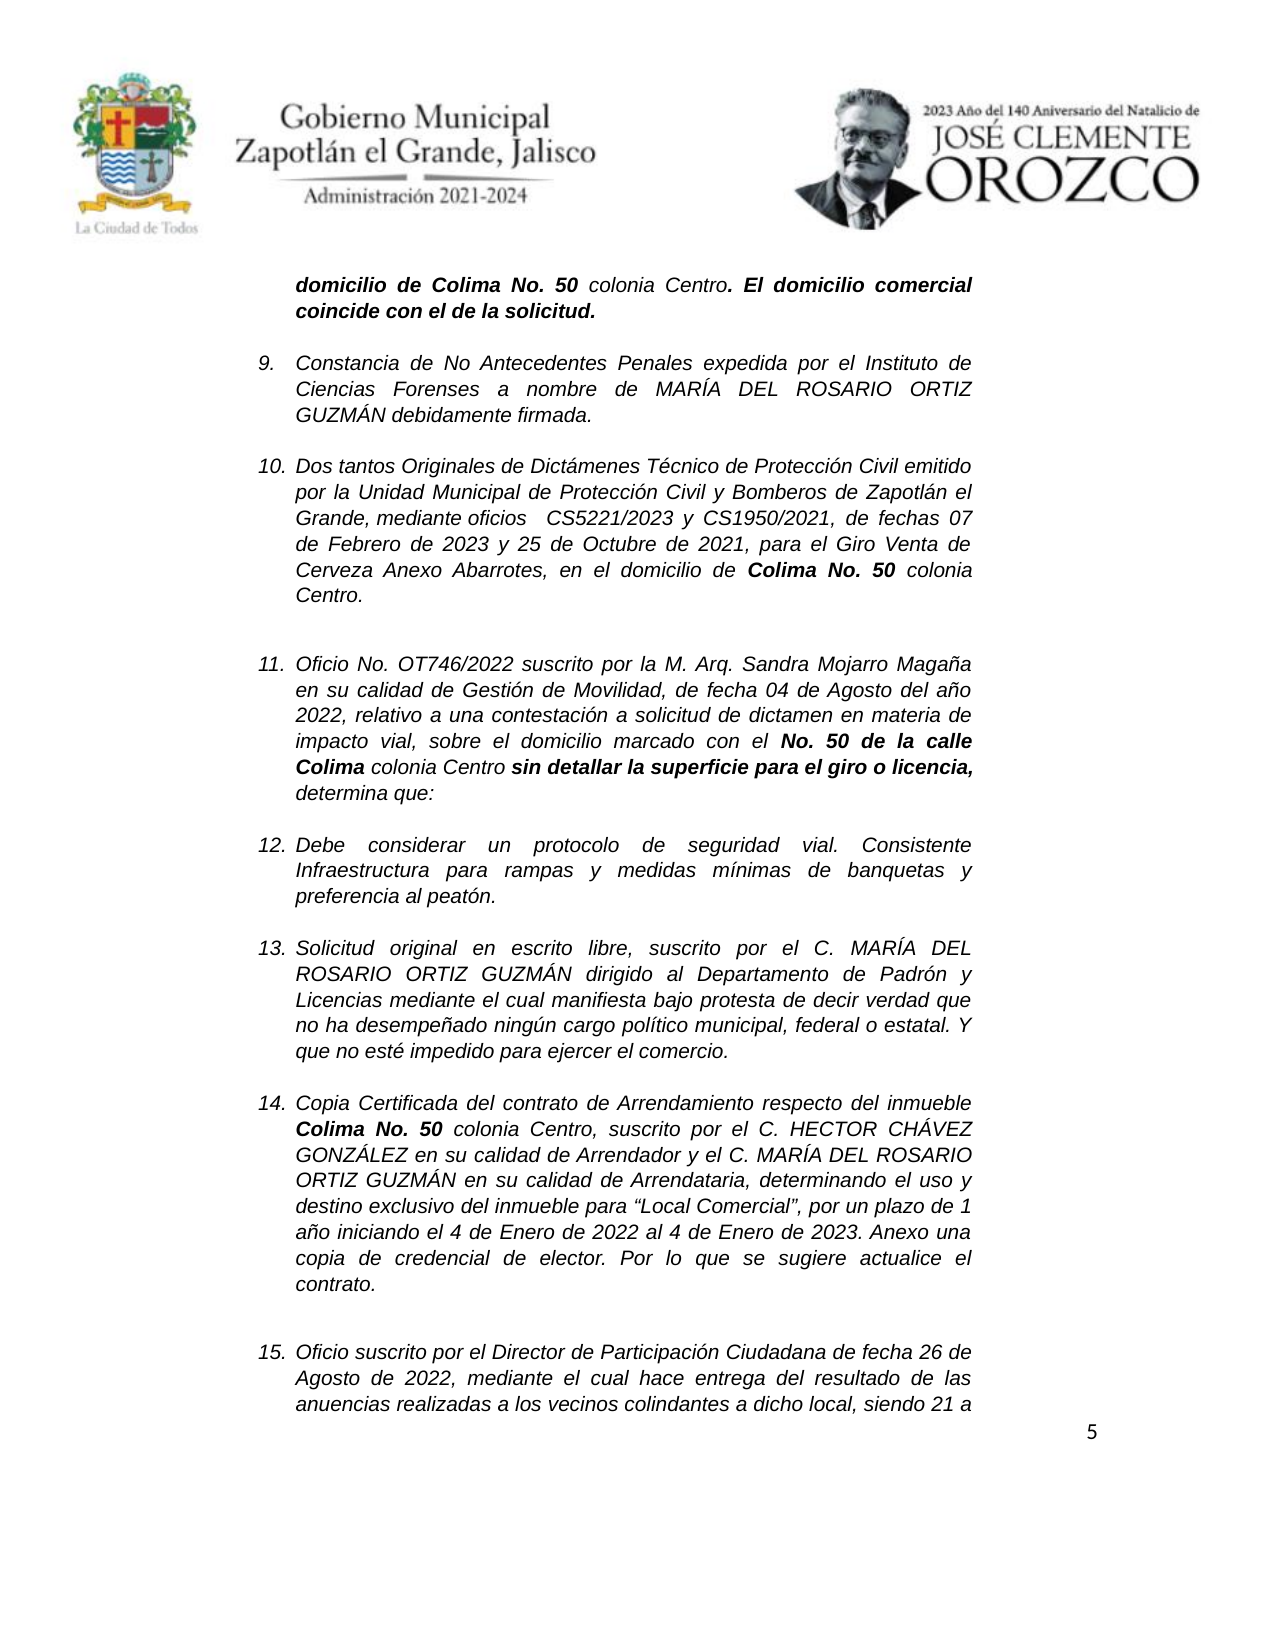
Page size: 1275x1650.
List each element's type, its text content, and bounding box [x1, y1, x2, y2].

list Oficio No. OT746/2022 suscrito por la M. Arq. Sandra Mojarro Magaña en su calidad de Gestión de Movilidad, de fecha 04 de Agosto del año 2022, relativo a una contestación a solicitud de dictamen en materia de impacto vial, sobre el domicilio marcado con el No. 50 de la calle Colima colonia Centro sin detallar la superficie para el giro o licencia, determina que: [258, 652, 974, 805]
list Solicitud original en escrito libre, suscrito por el C. MARÍA DEL ROSARIO ORTIZ GUZMÁN dirigido al Departamento de Padrón y Licencias mediante el cual manifiesta bajo protesta de decir verdad que no ha desempeñado ningún cargo político municipal, federal o estatal. Y que no esté impedido para ejercer el comercio. [258, 936, 974, 1063]
list Dos tantos Originales de Dictámenes Técnico de Protección Civil emitido por la Unidad Municipal de Protección Civil y Bomberos de Zapotlán el Grande, mediante oficios CS5221/2023 y CS1950/2021, de fechas 07 de Febrero de 2023 y 25 de Octubre de 2021, para el Giro Venta de Cerveza Anexo Abarrotes, en el domicilio de Colima No. 50 colonia Centro. [258, 454, 974, 607]
picture [15, 46, 1254, 254]
list Constancia de No Antecedentes Penales expedida por el Instituto de Ciencias Forenses a nombre de MARÍA DEL ROSARIO ORTIZ GUZMÁN debidamente firmada. [258, 351, 974, 426]
list Debe considerar un protocolo de seguridad vial. Consistente Infraestructura para rampas y medidas mínimas de banquetas y preferencia al peatón. [258, 832, 974, 908]
list Copia Certificada del contrato de Arrendamiento respecto del inmueble Colima No. 50 colonia Centro, suscrito por el C. HECTOR CHÁVEZ GONZÁLEZ en su calidad de Arrendador y el C. MARÍA DEL ROSARIO ORTIZ GUZMÁN en su calidad de Arrendataria, determinando el uso y destino exclusivo del inmueble para “Local Comercial”, por un plazo de 1 año iniciando el 4 de Enero de 2022 al 4 de Enero de 2023. Anexo una copia de credencial de elector. Por lo que se sugiere actualice el contrato. [258, 1091, 974, 1296]
